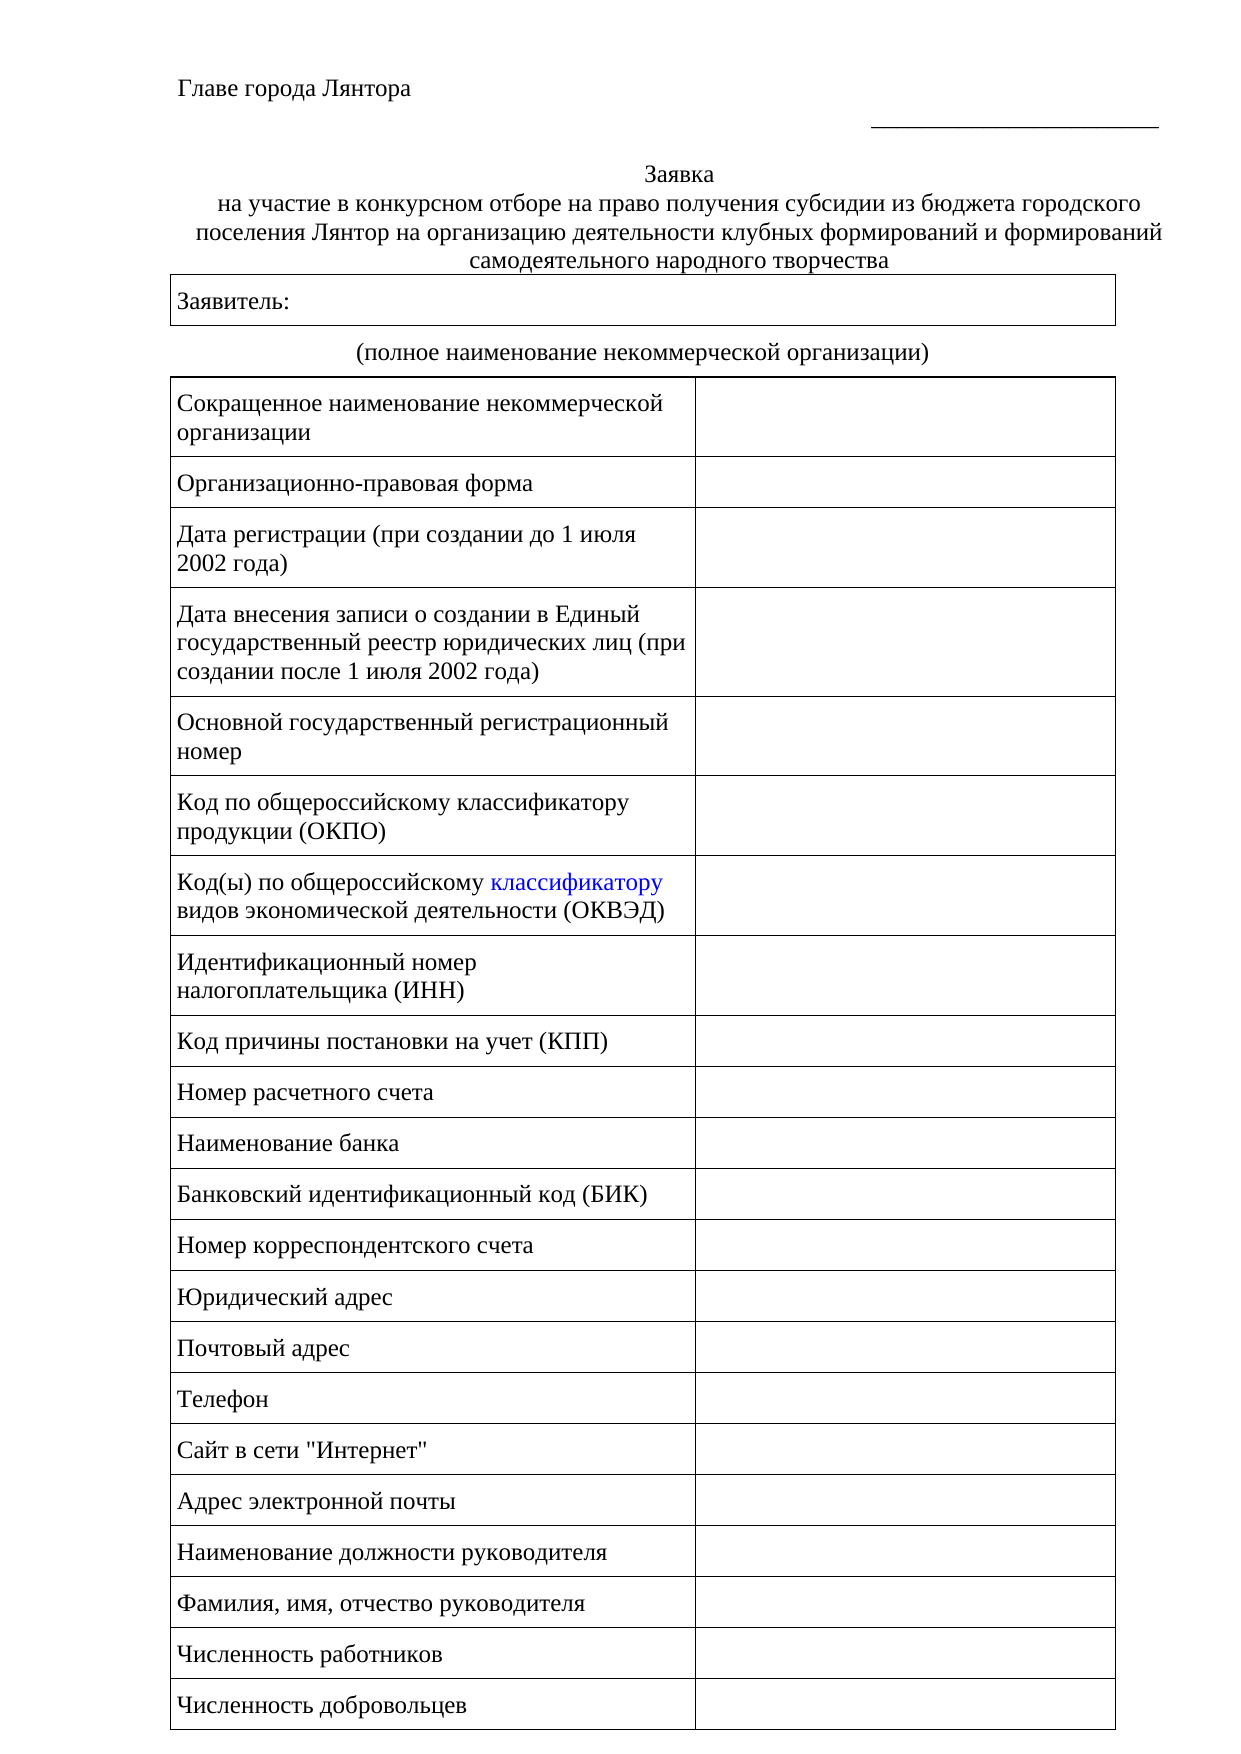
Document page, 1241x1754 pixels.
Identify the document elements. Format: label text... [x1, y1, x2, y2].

table_cell Основной государственный регистрационный номер [171, 697, 695, 775]
table_cell [696, 588, 1115, 696]
table_cell Дата регистрации (при создании до 1 июля 2002 года) [171, 508, 695, 587]
table_cell [696, 1577, 1115, 1627]
table_cell [696, 1475, 1115, 1525]
table_cell [696, 776, 1115, 855]
text _______________________ [841, 102, 1181, 131]
text на участие в конкурсном отборе на право получения субсидии из бюджета городского поселения Лянтор на организацию деятельности клубных формирований и формирований самодеятельного народного творчества [177, 188, 1181, 274]
table_cell Адрес электронной почты [171, 1475, 695, 1525]
table_cell [696, 1169, 1115, 1219]
table_cell Код причины постановки на учет (КПП) [171, 1016, 695, 1066]
table_cell Наименование банка [171, 1118, 695, 1168]
table_cell Номер расчетного счета [171, 1067, 695, 1117]
table_cell [696, 1628, 1115, 1678]
table_cell Код(ы) по общероссийскому классификатору видов экономической деятельности (ОКВЭД) [171, 856, 695, 935]
table_cell [696, 457, 1115, 507]
table_header Заявитель: [171, 275, 1115, 325]
table_cell [696, 1220, 1115, 1270]
table_cell Почтовый адрес [171, 1322, 695, 1372]
table_cell [696, 1526, 1115, 1576]
table_cell [696, 1424, 1115, 1474]
table_cell Юридический адрес [171, 1271, 695, 1321]
table_cell [696, 1016, 1115, 1066]
table_cell [696, 378, 1115, 456]
table_cell Наименование должности руководителя [171, 1526, 695, 1576]
table_cell Сокращенное наименование некоммерческой организации [171, 378, 695, 456]
text Заявка [177, 159, 1181, 188]
table_cell [696, 697, 1115, 775]
table_cell Организационно-правовая форма [171, 457, 695, 507]
table_cell Телефон [171, 1373, 695, 1423]
table_cell Банковский идентификационный код (БИК) [171, 1169, 695, 1219]
table_cell Номер корреспондентского счета [171, 1220, 695, 1270]
table_cell Численность работников [171, 1628, 695, 1678]
table_cell Идентификационный номер налогоплательщика (ИНН) [171, 936, 695, 1015]
table_cell [696, 856, 1115, 935]
table_cell (полное наименование некоммерческой организации) [170, 326, 1115, 376]
table_cell [696, 1118, 1115, 1168]
table_cell Сайт в сети "Интернет" [171, 1424, 695, 1474]
table_cell Дата внесения записи о создании в Единый государственный реестр юридических лиц (при создании после 1 июля 2002 года) [171, 588, 695, 696]
table_cell [696, 1679, 1115, 1729]
table_cell [696, 1373, 1115, 1423]
table_cell [696, 1067, 1115, 1117]
table_cell Код по общероссийскому классификатору продукции (ОКПО) [171, 776, 695, 855]
text Главе города Лянтора [177, 73, 1181, 102]
table_cell Фамилия, имя, отчество руководителя [171, 1577, 695, 1627]
table_cell [696, 936, 1115, 1015]
table_cell [696, 1322, 1115, 1372]
table_cell Численность добровольцев [171, 1679, 695, 1729]
table_cell [696, 1271, 1115, 1321]
table_cell [696, 508, 1115, 587]
